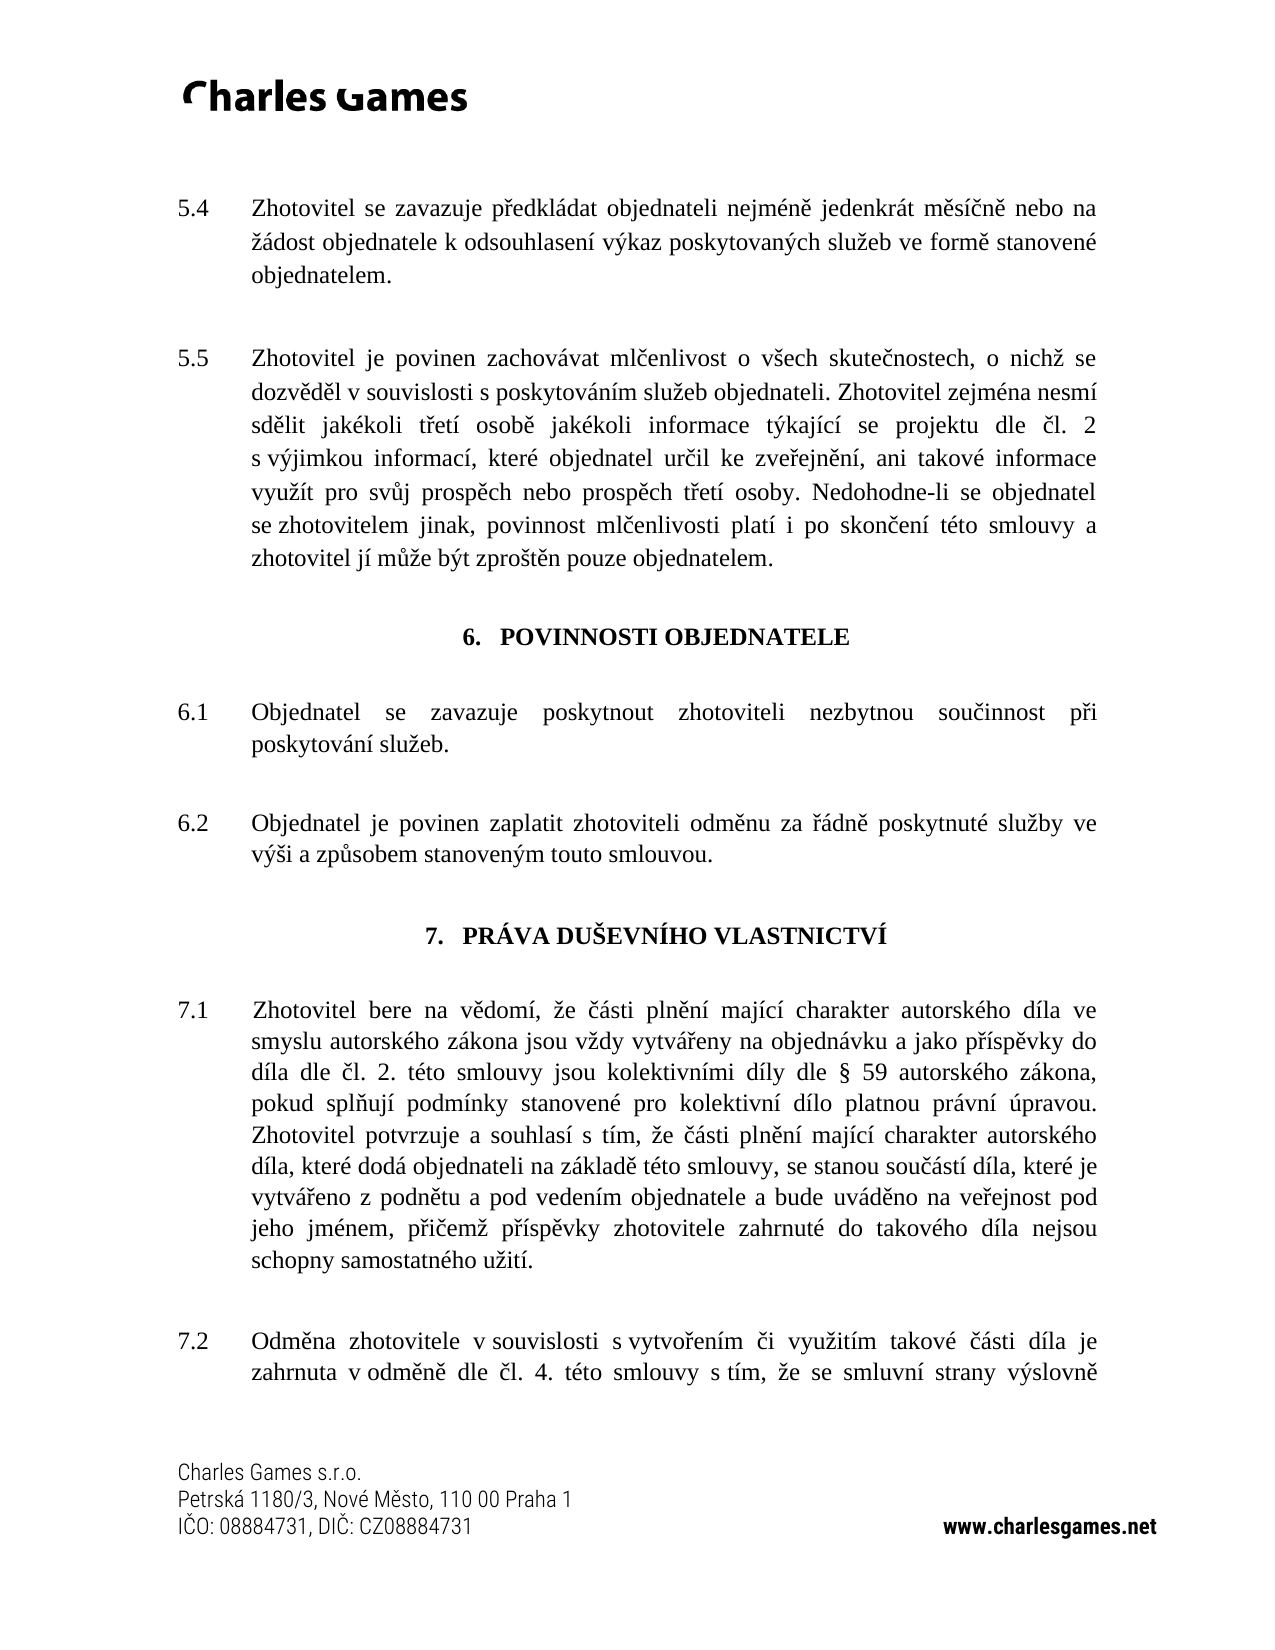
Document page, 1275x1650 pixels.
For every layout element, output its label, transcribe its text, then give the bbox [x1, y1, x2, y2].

list Objednatel je povinen zaplatit zhotoviteli odměnu za řádně poskytnuté služby ve výši a způsobem stanoveným touto smlouvou. [177, 806, 1098, 869]
picture [177, 73, 472, 120]
list práva duševního vlastnictví [215, 917, 1098, 950]
list Zhotovitel je povinen zachovávat mlčenlivost o všech skutečnostech, o nichž se dozvěděl v souvislosti s poskytováním služeb objednateli. Zhotovitel zejména nesmí sdělit jakékoli třetí osobě jakékoli informace týkající se projektu dle čl. 2 s výjimkou informací, které objednatel určil ke zveřejnění, ani takové informace využít pro svůj prospěch nebo prospěch třetí osoby. Nedohodne-li se objednatel se zhotovitelem jinak, povinnost mlčenlivosti platí i po skončení této smlouvy a zhotovitel jí může být zproštěn pouze objednatelem. [177, 339, 1097, 572]
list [177, 1324, 1098, 1387]
list POVINNOSTI OBJEDNATELE [215, 617, 1098, 651]
list Zhotovitel se zavazuje předkládat objednateli nejméně jedenkrát měsíčně nebo na žádost objednatele k odsouhlasení výkaz poskytovaných služeb ve formě stanovené objednatelem. [177, 189, 1097, 289]
list Zhotovitel bere na vědomí, že části plnění mající charakter autorského díla ve smyslu autorského zákona jsou vždy vytvářeny na objednávku a jako příspěvky do díla dle čl. 2. této smlouvy jsou kolektivními díly dle § 59 autorského zákona, pokud splňují podmínky stanovené pro kolektivní dílo platnou právní úpravou. Zhotovitel potvrzuje a souhlasí s tím, že části plnění mající charakter autorského díla, které dodá objednateli na základě této smlouvy, se stanou součástí díla, které je vytvářeno z podnětu a pod vedením objednatele a bude uváděno na veřejnost pod jeho jménem, přičemž příspěvky zhotovitele zahrnuté do takového díla nejsou schopny samostatného užití. [177, 993, 1098, 1274]
list Objednatel se zavazuje poskytnout zhotoviteli nezbytnou součinnost při poskytování služeb. [177, 696, 1098, 758]
